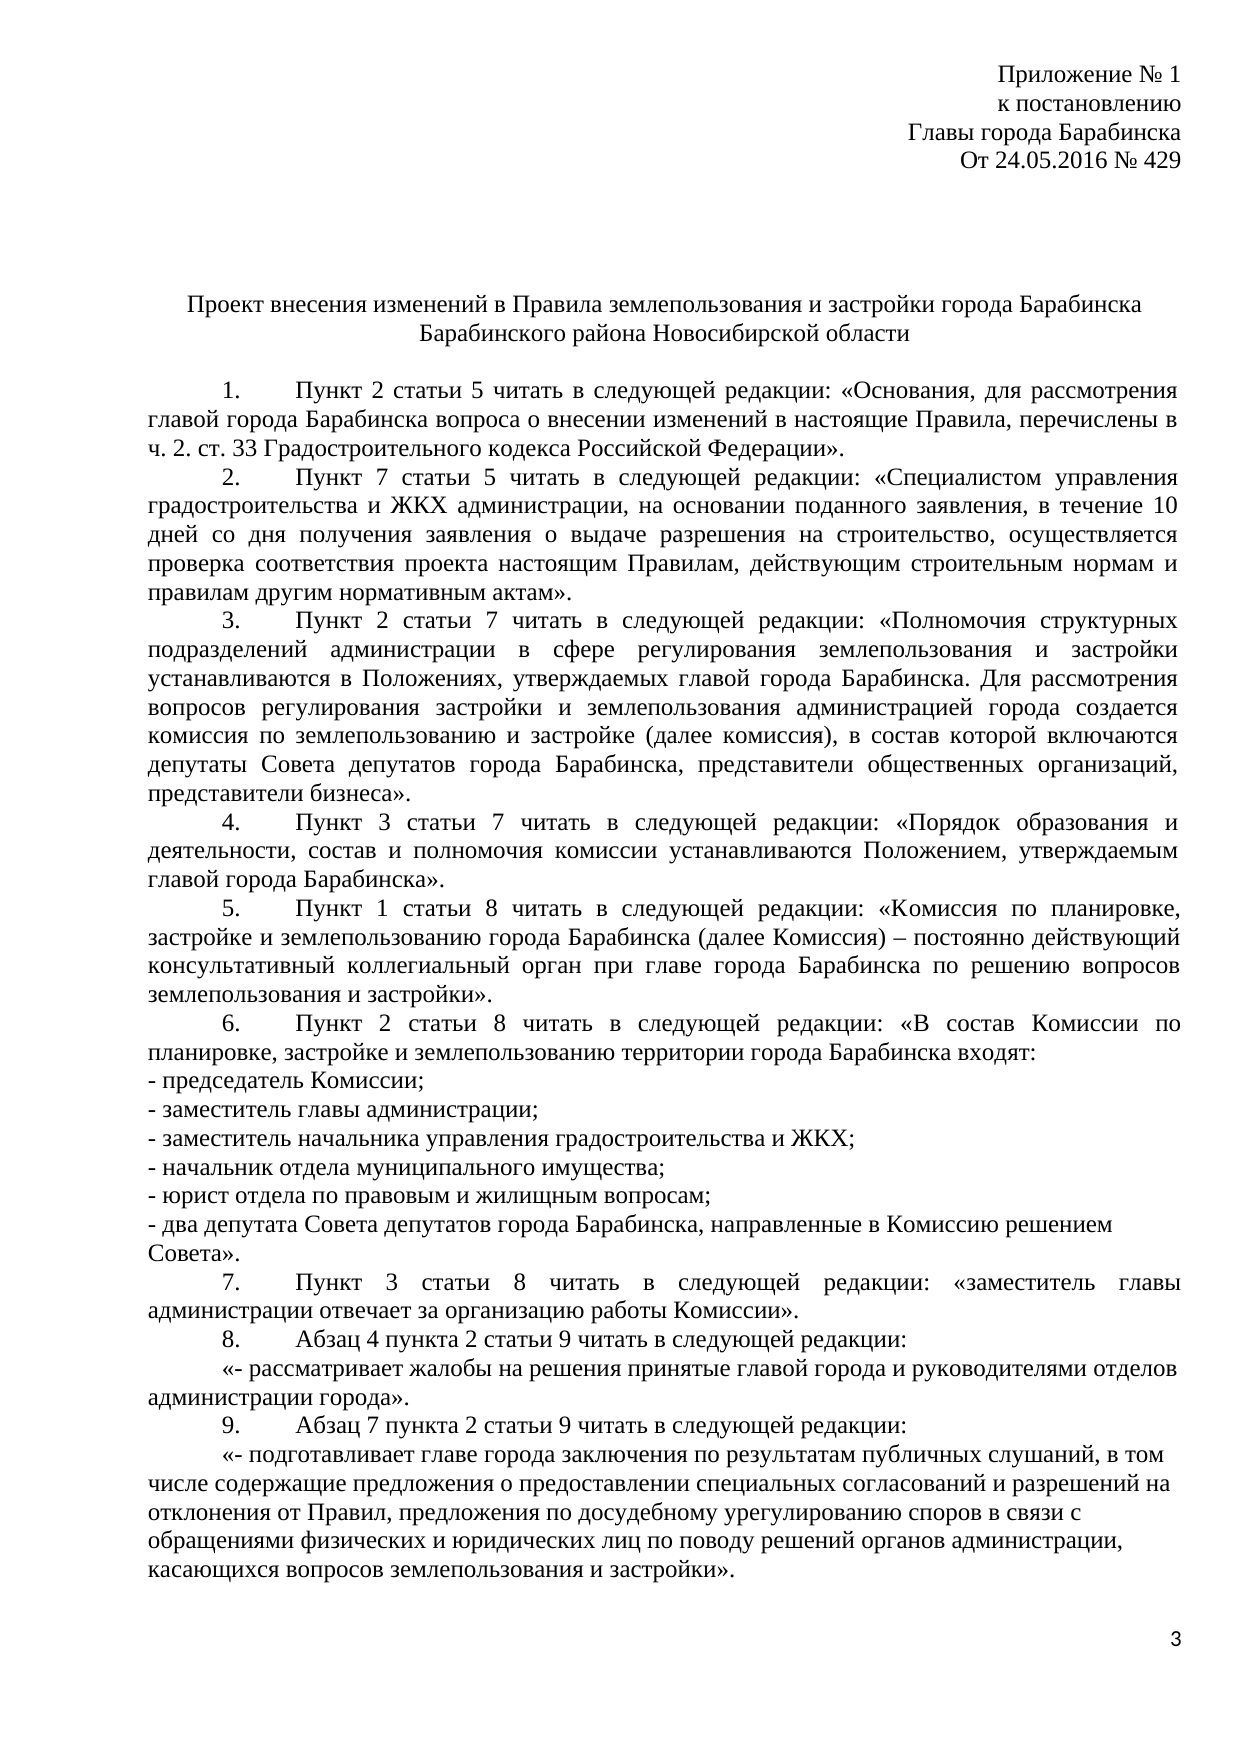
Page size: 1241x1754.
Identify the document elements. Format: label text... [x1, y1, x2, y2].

list Абзац 4 пункта 2 статьи 9 читать в следующей редакции: [148, 1324, 1181, 1353]
text к постановлению [148, 88, 1181, 117]
text - заместитель главы администрации; [148, 1094, 1181, 1123]
text - заместитель начальника управления градостроительства и ЖКХ; [148, 1123, 1181, 1152]
list Пункт 2 статьи 5 читать в следующей редакции: «Основания, для рассмотрения главой города Барабинска вопроса о внесении изменений в настоящие Правила, перечислены в ч. 2. ст. 33 Градостроительного кодекса Российской Федерации». [148, 375, 1179, 462]
list Пункт 2 статьи 7 читать в следующей редакции: «Полномочия структурных подразделений администрации в сфере регулирования землепользования и застройки устанавливаются в Положениях, утверждаемых главой города Барабинска. Для рассмотрения вопросов регулирования застройки и землепользования администрацией города создается комиссия по землепользованию и застройке (далее комиссия), в состав которой включаются депутаты Совета депутатов города Барабинска, представители общественных организаций, представители бизнеса». [148, 605, 1179, 807]
text - начальник отдела муниципального имущества; [148, 1152, 1181, 1180]
list Абзац 7 пункта 2 статьи 9 читать в следующей редакции: [148, 1410, 1181, 1439]
list Пункт 1 статьи 8 читать в следующей редакции: «Комиссия по планировке, застройке и землепользованию города Барабинска (далее Комиссия) – постоянно действующий консультативный коллегиальный орган при главе города Барабинска по решению вопросов землепользования и застройки». [148, 893, 1181, 1008]
list Пункт 3 статьи 8 читать в следующей редакции: «заместитель главы администрации отвечает за организацию работы Комиссии». [148, 1267, 1181, 1324]
text - председатель Комиссии; [148, 1065, 1181, 1094]
list Пункт 3 статьи 7 читать в следующей редакции: «Порядок образования и деятельности, состав и полномочия комиссии устанавливаются Положением, утверждаемым главой города Барабинска». [148, 807, 1179, 893]
text - юрист отдела по правовым и жилищным вопросам; [148, 1180, 1181, 1209]
list Пункт 2 статьи 8 читать в следующей редакции: «В состав Комиссии по планировке, застройке и землепользованию территории города Барабинска входят: [148, 1008, 1181, 1065]
title Проект внесения изменений в Правила землепользования и застройки города Барабинска Барабинского района Новосибирской области [148, 289, 1181, 347]
list Пункт 7 статьи 5 читать в следующей редакции: «Специалистом управления градостроительства и ЖКХ администрации, на основании поданного заявления, в течение 10 дней со дня получения заявления о выдаче разрешения на строительство, осуществляется проверка соответствия проекта настоящим Правилам, действующим строительным нормам и правилам другим нормативным актам». [148, 462, 1179, 605]
text От 24.05.2016 № 429 [148, 145, 1181, 174]
text «- подготавливает главе города заключения по результатам публичных слушаний, в том числе содержащие предложения о предоставлении специальных согласований и разрешений на отклонения от Правил, предложения по досудебному урегулированию споров в связи с обращениями физических и юридических лиц по поводу решений органов администрации, касающихся вопросов землепользования и застройки». [148, 1439, 1181, 1583]
text - два депутата Совета депутатов города Барабинска, направленные в Комиссию решением Совета». [148, 1209, 1181, 1267]
text Приложение № 1 [148, 59, 1181, 88]
text «- рассматривает жалобы на решения принятые главой города и руководителями отделов администрации города». [148, 1353, 1181, 1410]
text Главы города Барабинска [148, 117, 1181, 145]
